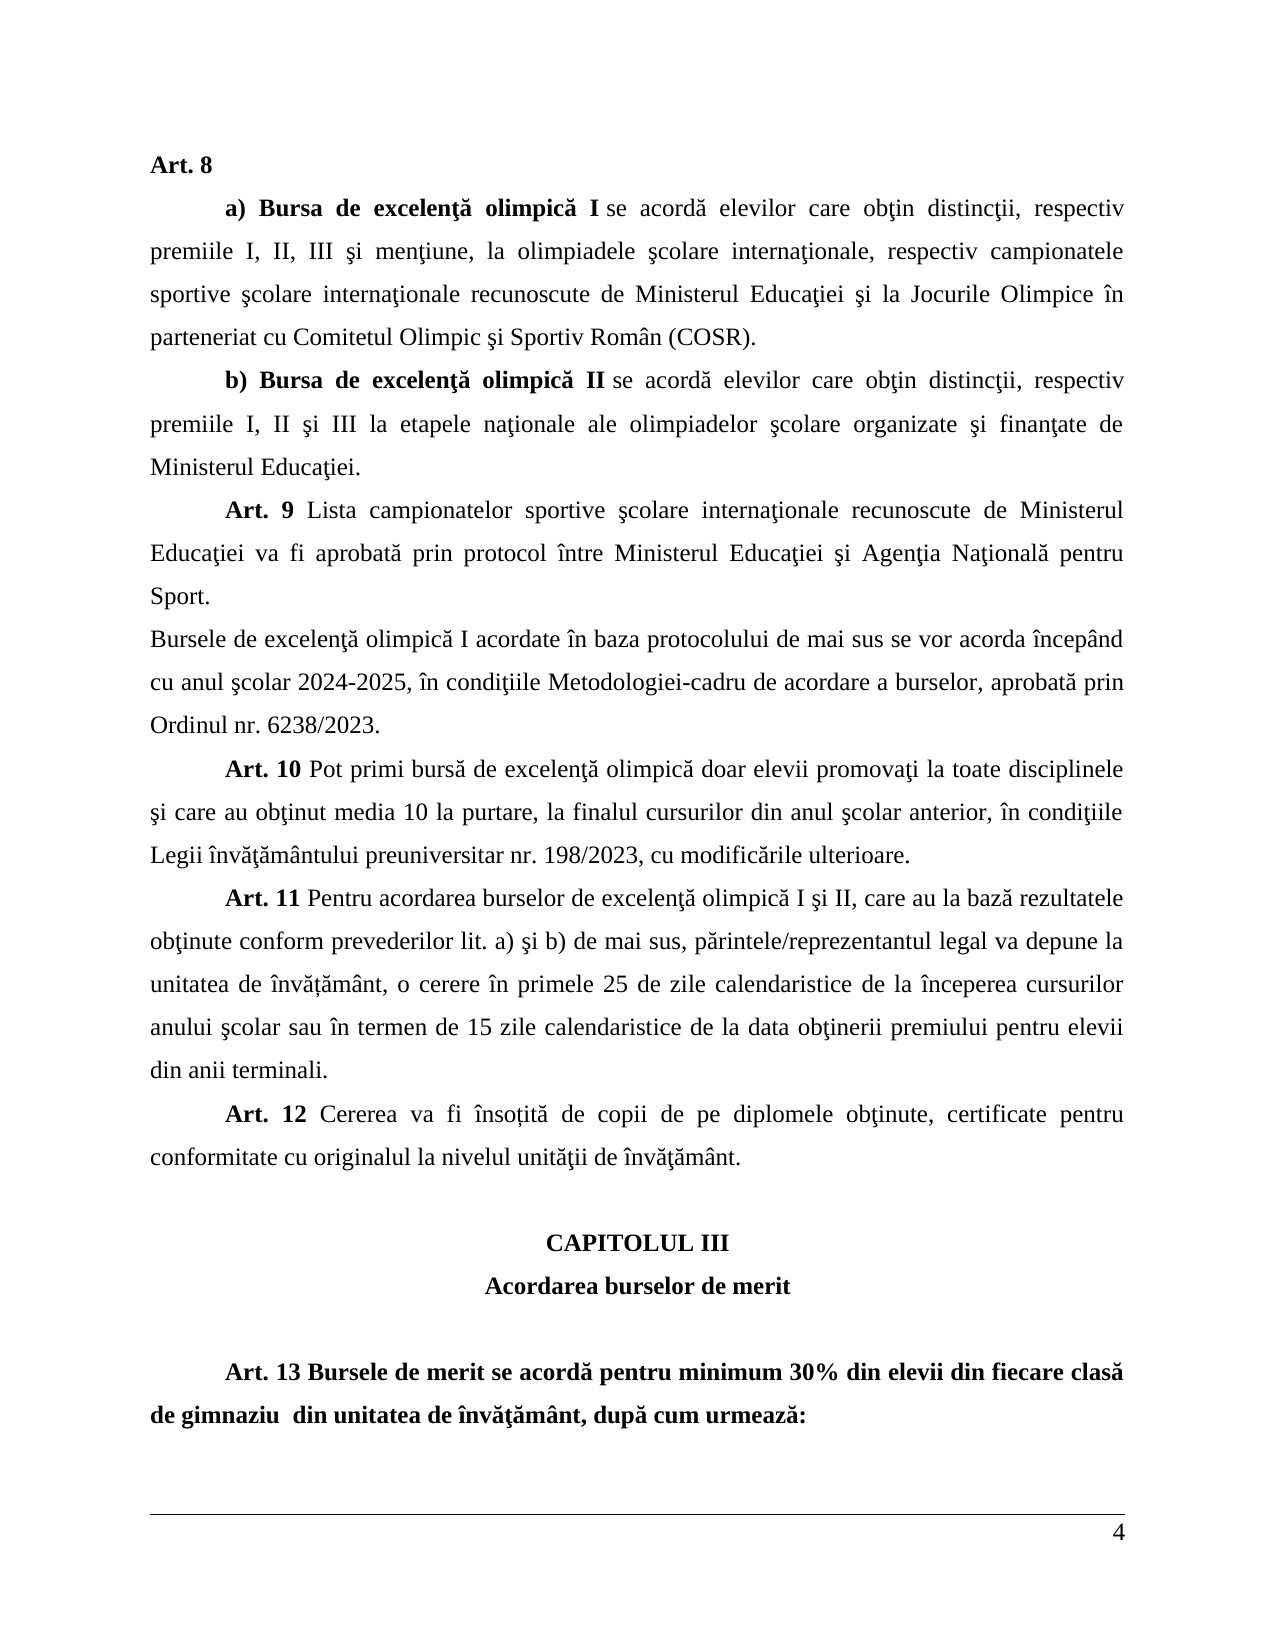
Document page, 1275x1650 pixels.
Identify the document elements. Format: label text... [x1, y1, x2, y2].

text Art. 13 Bursele de merit se acordă pentru minimum 30% din elevii din fiecare clasă de gimnaziu din unitatea de învăţământ, după cum urmează: [150, 1357, 1125, 1429]
text Art. 12 Cererea va fi însoțită de copii de pe diplomele obţinute, certificate pentru conformitate cu originalul la nivelul unităţii de învăţământ. [150, 1099, 1125, 1171]
text Acordarea burselor de merit [150, 1271, 1125, 1300]
text b) Bursa de excelenţă olimpică II se acordă elevilor care obţin distincţii, respectiv premiile I, II şi III la etapele naţionale ale olimpiadelor şcolare organizate şi finanţate de Ministerul Educaţiei. [150, 366, 1125, 481]
text Art. 11 Pentru acordarea burselor de excelenţă olimpică I şi II, care au la bază rezultatele obţinute conform prevederilor lit. a) şi b) de mai sus, părintele/reprezentantul legal va depune la unitatea de învățământ, o cerere în primele 25 de zile calendaristice de la începerea cursurilor anului şcolar sau în termen de 15 zile calendaristice de la data obţinerii premiului pentru elevii din anii terminali. [150, 883, 1125, 1084]
text Art. 10 Pot primi bursă de excelenţă olimpică doar elevii promovaţi la toate disciplinele şi care au obţinut media 10 la purtare, la finalul cursurilor din anul şcolar anterior, în condiţiile Legii învăţământului preuniversitar nr. 198/2023, cu modificările ulterioare. [150, 754, 1125, 869]
text Art. 9 Lista campionatelor sportive şcolare internaţionale recunoscute de Ministerul Educaţiei va fi aprobată prin protocol între Ministerul Educaţiei şi Agenţia Naţională pentru Sport. [150, 495, 1125, 610]
text a) Bursa de excelenţă olimpică I se acordă elevilor care obţin distincţii, respectiv premiile I, II, III şi menţiune, la olimpiadele şcolare internaţionale, respectiv campionatele sportive şcolare internaţionale recunoscute de Ministerul Educaţiei şi la Jocurile Olimpice în parteneriat cu Comitetul Olimpic şi Sportiv Român (COSR). [150, 193, 1125, 351]
text Art. 8 [150, 150, 1125, 179]
text Bursele de excelenţă olimpică I acordate în baza protocolului de mai sus se vor acorda începând cu anul şcolar 2024-2025, în condiţiile Metodologiei-cadru de acordare a burselor, aprobată prin Ordinul nr. 6238/2023. [150, 624, 1125, 739]
text CAPITOLUL III [150, 1228, 1125, 1257]
